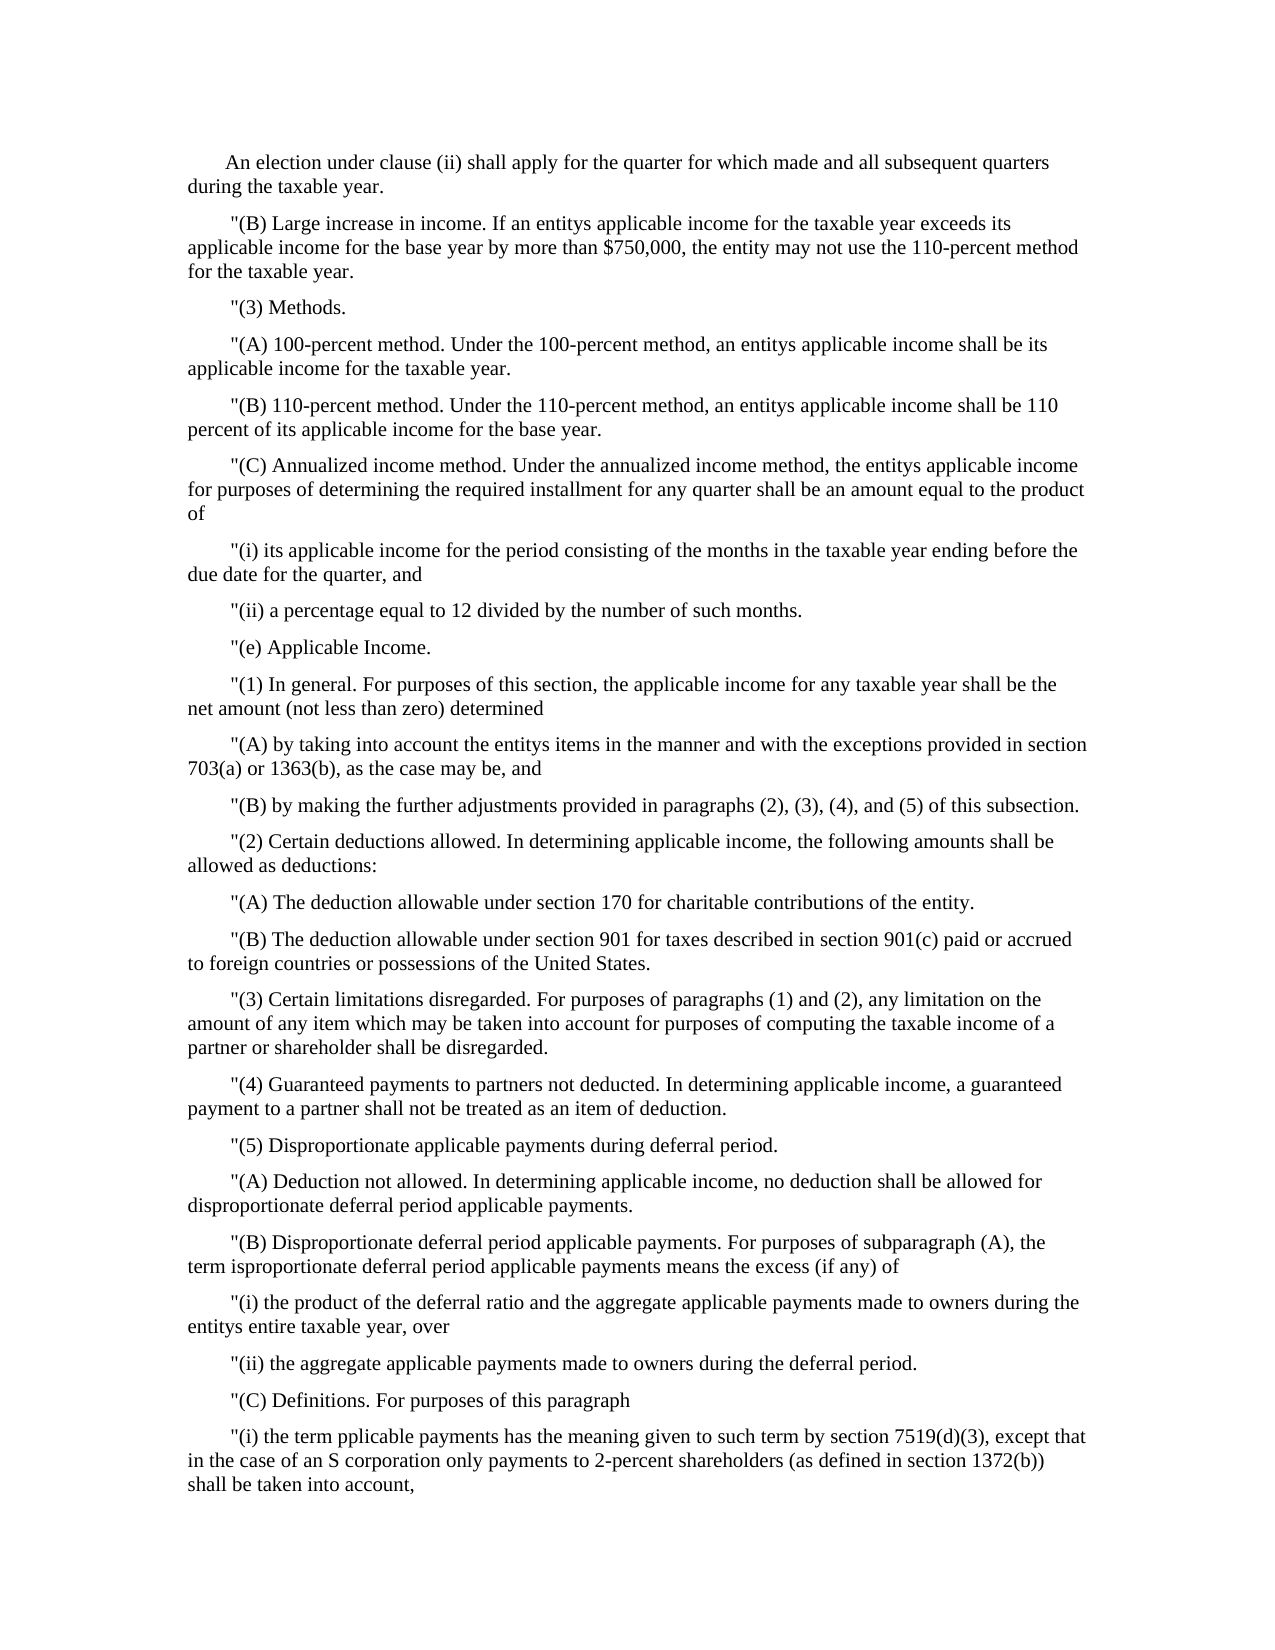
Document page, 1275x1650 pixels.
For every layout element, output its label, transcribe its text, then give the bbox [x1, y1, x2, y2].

text "(2) Certain deductions allowed. In determining applicable income, the following amounts shall be allowed as deductions: [187, 829, 1087, 877]
text "(ii) the aggregate applicable payments made to owners during the deferral period. [187, 1351, 1087, 1375]
text "(5) Disproportionate applicable payments during deferral period. [187, 1132, 1087, 1157]
text "(B) by making the further adjustments provided in paragraphs (2), (3), (4), and (5) of this subsection. [187, 793, 1087, 817]
text "(C) Annualized income method. Under the annualized income method, the entitys applicable income for purposes of determining the required installment for any quarter shall be an amount equal to the product of [187, 453, 1087, 525]
text "(B) 110-percent method. Under the 110-percent method, an entitys applicable income shall be 110 percent of its applicable income for the base year. [187, 392, 1087, 441]
text "(B) Large increase in income. If an entitys applicable income for the taxable year exceeds its applicable income for the base year by more than $750,000, the entity may not use the 110-percent method for the taxable year. [187, 211, 1087, 283]
text "(i) its applicable income for the period consisting of the months in the taxable year ending before the due date for the quarter, and [187, 538, 1087, 586]
text "(3) Certain limitations disregarded. For purposes of paragraphs (1) and (2), any limitation on the amount of any item which may be taken into account for purposes of computing the taxable income of a partner or shareholder shall be disregarded. [187, 987, 1087, 1059]
text "(C) Definitions. For purposes of this paragraph [187, 1387, 1087, 1412]
text "(A) The deduction allowable under section 170 for charitable contributions of the entity. [187, 890, 1087, 914]
text "(i) the product of the deferral ratio and the aggregate applicable payments made to owners during the entitys entire taxable year, over [187, 1290, 1087, 1338]
text "(e) Applicable Income. [187, 635, 1087, 659]
text "(i) the term pplicable payments has the meaning given to such term by section 7519(d)(3), except that in the case of an S corporation only payments to 2-percent shareholders (as defined in section 1372(b)) shall be taken into account, [187, 1424, 1087, 1496]
text "(4) Guaranteed payments to partners not deducted. In determining applicable income, a guaranteed payment to a partner shall not be treated as an item of deduction. [187, 1072, 1087, 1120]
text "(1) In general. For purposes of this section, the applicable income for any taxable year shall be the net amount (not less than zero) determined [187, 672, 1087, 720]
text "(A) by taking into account the entitys items in the manner and with the exceptions provided in section 703(a) or 1363(b), as the case may be, and [187, 732, 1087, 780]
text "(ii) a percentage equal to 12 divided by the number of such months. [187, 598, 1087, 622]
text An election under clause (ii) shall apply for the quarter for which made and all subsequent quarters during the taxable year. [187, 150, 1087, 198]
text "(B) Disproportionate deferral period applicable payments. For purposes of subparagraph (A), the term isproportionate deferral period applicable payments means the excess (if any) of [187, 1230, 1087, 1278]
text "(3) Methods. [187, 295, 1087, 319]
text "(B) The deduction allowable under section 901 for taxes described in section 901(c) paid or accrued to foreign countries or possessions of the United States. [187, 927, 1087, 975]
text "(A) 100-percent method. Under the 100-percent method, an entitys applicable income shall be its applicable income for the taxable year. [187, 332, 1087, 380]
text "(A) Deduction not allowed. In determining applicable income, no deduction shall be allowed for disproportionate deferral period applicable payments. [187, 1169, 1087, 1217]
